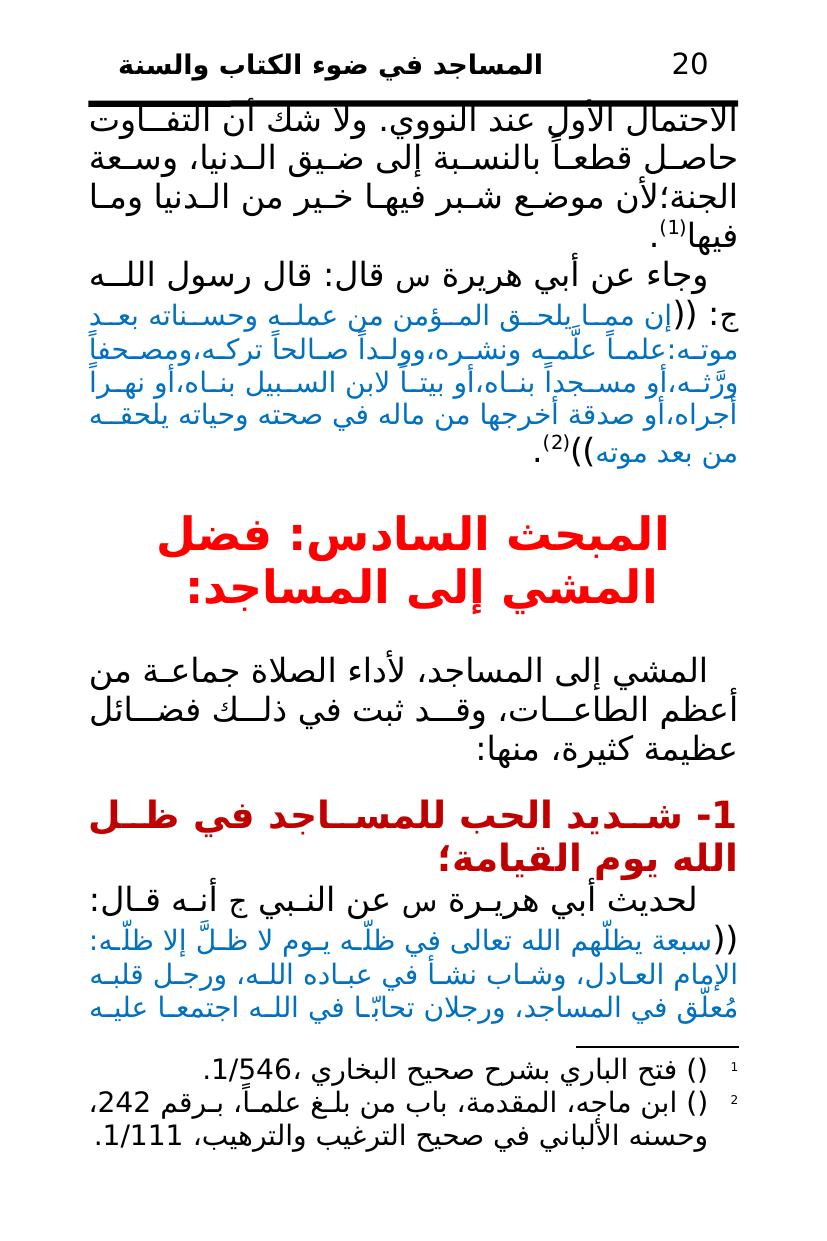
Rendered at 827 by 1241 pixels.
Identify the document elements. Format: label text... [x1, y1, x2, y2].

text 1- شديد الحب للمساجد في ظل الله يوم القيامة؛ [89, 793, 738, 881]
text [89, 881, 738, 1024]
text وجاء عن أبي هريرة س قال: قال رسول الله ج: ((إن مما يلحق المؤمن من عمله وحسناته بعد موته:علماً علَّمه ونشره،وولداً صالحاً تركه،ومصحفاً ورَّثه،أو مسجداً بناه،أو بيتاً لابن السبيل بناه،أو نهراً أجراه،أو صدقة أخرجها من ماله في صحته وحياته يلحقه من بعد موته))(). [89, 255, 738, 470]
text المبحث السادس: فضل المشي إلى المساجد: [89, 508, 738, 614]
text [89, 100, 738, 255]
text المشي إلى المساجد، لأداء الصلاة جماعة من أعظم الطاعات، وقد ثبت في ذلك فضائل عظيمة كثيرة، منها: [89, 652, 738, 768]
